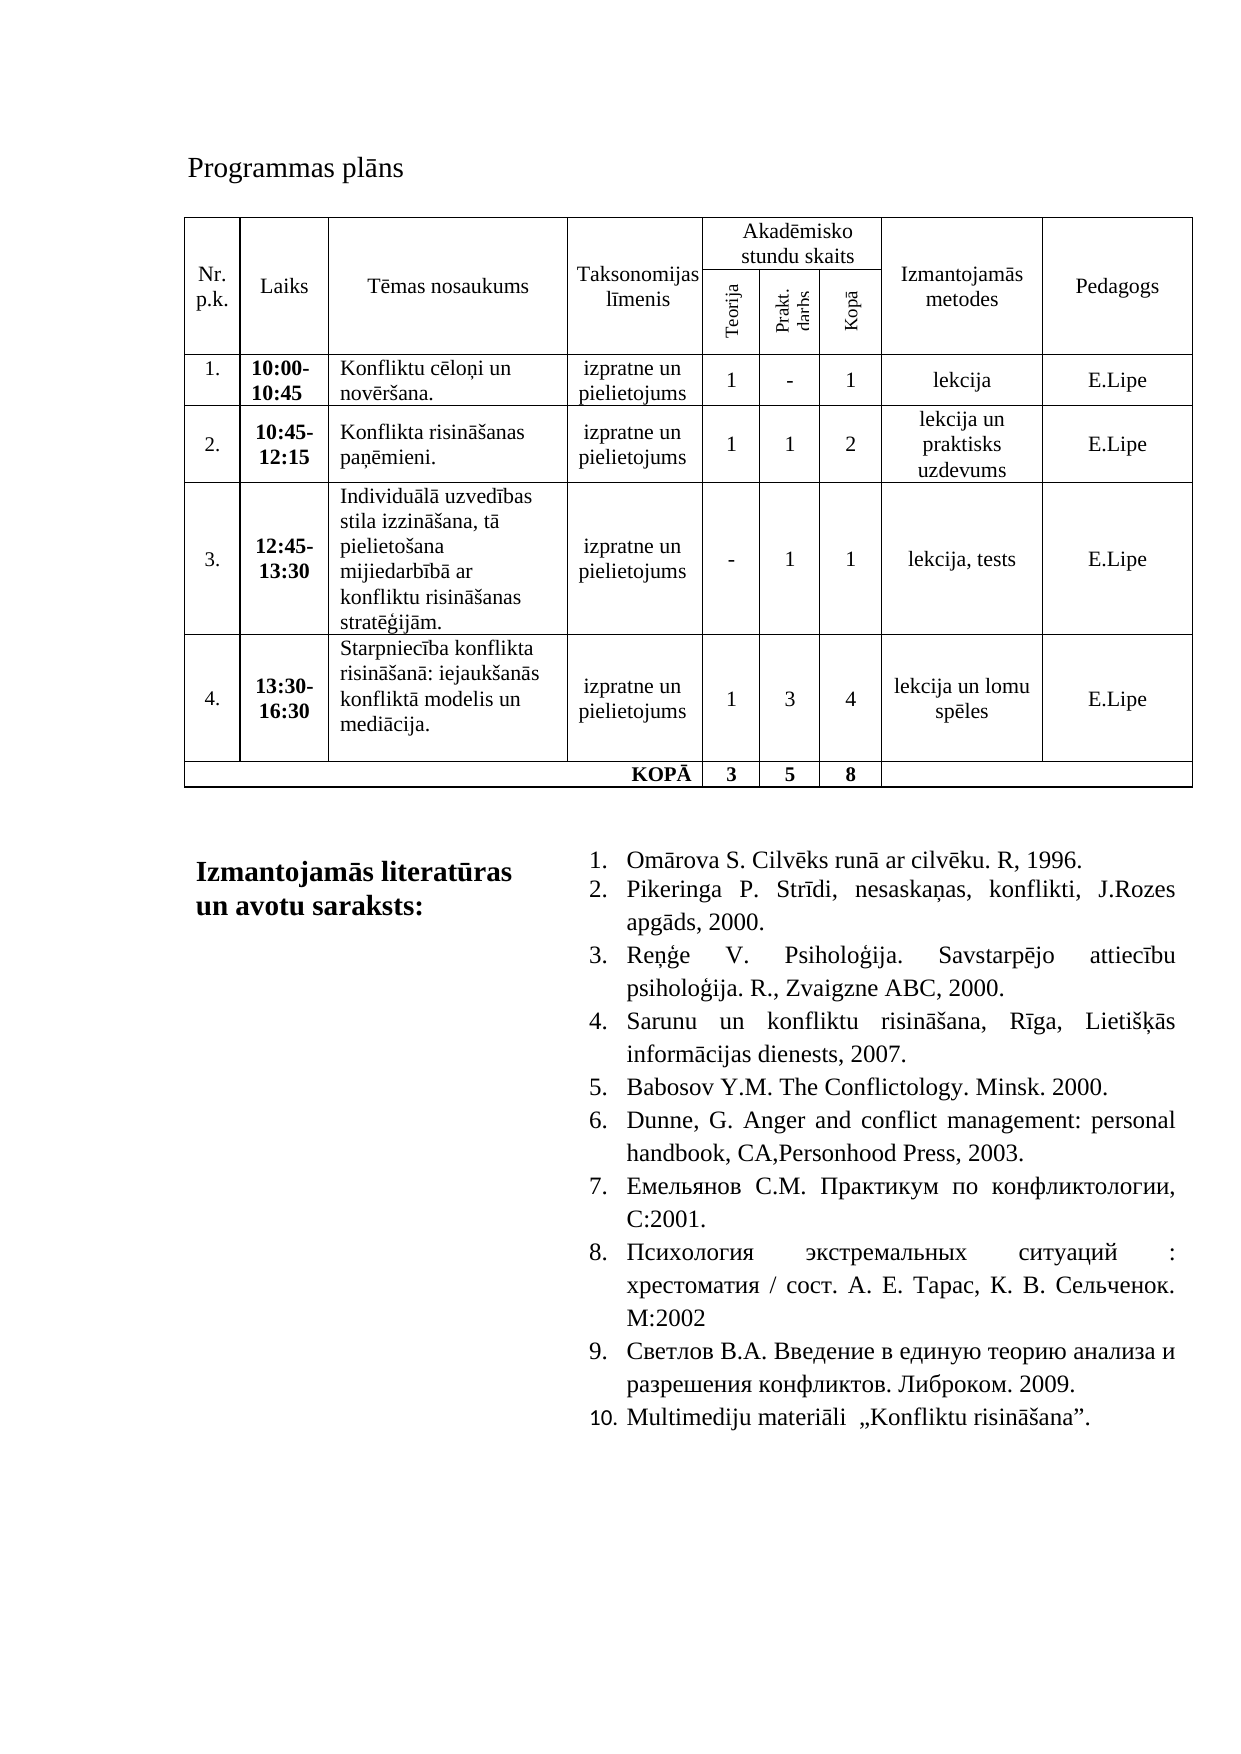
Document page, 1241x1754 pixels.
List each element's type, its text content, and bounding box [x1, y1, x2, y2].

table_cell lekcija [882, 355, 1042, 405]
table_cell 4 [820, 635, 881, 761]
table_cell KOPĀ [185, 762, 702, 786]
table_cell Prakt. darbs [760, 270, 819, 354]
table_cell [882, 762, 1192, 786]
table_cell E.Lipe [1043, 355, 1192, 405]
table_cell 10:45-12:15 [241, 406, 328, 482]
table_cell 12:45-13:30 [241, 483, 328, 634]
table_cell Omārova S. Cilvēks runā ar cilvēku. R, 1996. Pikeringa P. Strīdi, nesaskaņas, konflikti, J.Rozes apgāds, 2000. Reņģe V. Psiholoģija. Savstarpējo attiecību psiholoģija. R., Zvaigzne ABC, 2000. Sarunu un konfliktu risināšana, Rīga, Lietišķās informācijas dienests, 2007. Babosov Y.M. The Conflictology. Minsk. 2000. Dunne, G. Anger and conflict management: personal handbook, CA,Personhood Press, 2003. Емельянов С.М. Практикум по конфликтологии, C:2001. Психология экстремальных ситуаций : хрестоматия / сост. А. Е. Тарас, К. В. Сельченок. M:2002 Светлов В.А. Введение в единую теорию анализа и разрешения конфликтов. Либроком. 2009. Multimediju materiāli „Konfliktu risināšana”. [540, 788, 1187, 1456]
table_cell 1 [820, 355, 881, 405]
table_cell Kopā [820, 270, 881, 354]
table_header Akadēmisko stundu skaits [703, 218, 881, 268]
table_cell 1 [703, 635, 759, 761]
table_header Tēmas nosaukums [329, 218, 567, 354]
table_cell Konfliktu cēloņi un novēršana. [329, 355, 567, 405]
table_cell 3. [185, 483, 239, 634]
table_cell E.Lipe [1043, 406, 1192, 482]
text Programmas [187, 150, 1053, 183]
table_cell 2. [185, 406, 239, 482]
table_cell E.Lipe [1043, 635, 1192, 761]
table_cell 8 [820, 762, 881, 786]
table_header Laiks [241, 218, 328, 354]
table_cell 3 [703, 762, 759, 786]
table_cell 1 [760, 483, 819, 634]
table_cell 1 [760, 406, 819, 482]
table_cell 1. [185, 355, 239, 405]
table_cell lekcija un praktisks uzdevums [882, 406, 1042, 482]
table_cell izpratne un pielietojums [568, 483, 702, 634]
table_header Taksonomijas līmenis [568, 218, 702, 354]
table_cell Teorija [703, 270, 759, 354]
table_cell - [703, 483, 759, 634]
table_cell Konflikta risināšanas paņēmieni. [329, 406, 567, 482]
table_cell Izmantojamās literatūras un avotu saraksts: [184, 788, 540, 1456]
table_cell 13:30-16:30 [241, 635, 328, 761]
table_cell E.Lipe [1043, 483, 1192, 634]
table_cell - [760, 355, 819, 405]
table_header Izmantojamās metodes [882, 218, 1042, 354]
table_cell 4. [185, 635, 239, 761]
table_cell 1 [703, 406, 759, 482]
table_cell Individuālā uzvedības stila izzināšana, tā pielietošana mijiedarbībā ar konfliktu risināšanas stratēģijām. [329, 483, 567, 634]
table_cell 3 [760, 635, 819, 761]
table_cell 2 [820, 406, 881, 482]
table_cell izpratne un pielietojums [568, 355, 702, 405]
table_cell Starpniecība konflikta risināšanā: iejaukšanās konfliktā modelis un mediācija. [329, 635, 567, 761]
table_cell 1 [820, 483, 881, 634]
table_cell izpratne un pielietojums [568, 406, 702, 482]
table_header Nr.p.k. [185, 218, 239, 354]
table_cell lekcija, tests [882, 483, 1042, 634]
table_cell lekcija un lomu spēles [882, 635, 1042, 761]
table_cell 5 [760, 762, 819, 786]
table_cell 1 [703, 355, 759, 405]
table_cell 10:00-10:45 [241, 355, 328, 405]
table_header Pedagogs [1043, 218, 1192, 354]
table_cell izpratne un pielietojums [568, 635, 702, 761]
